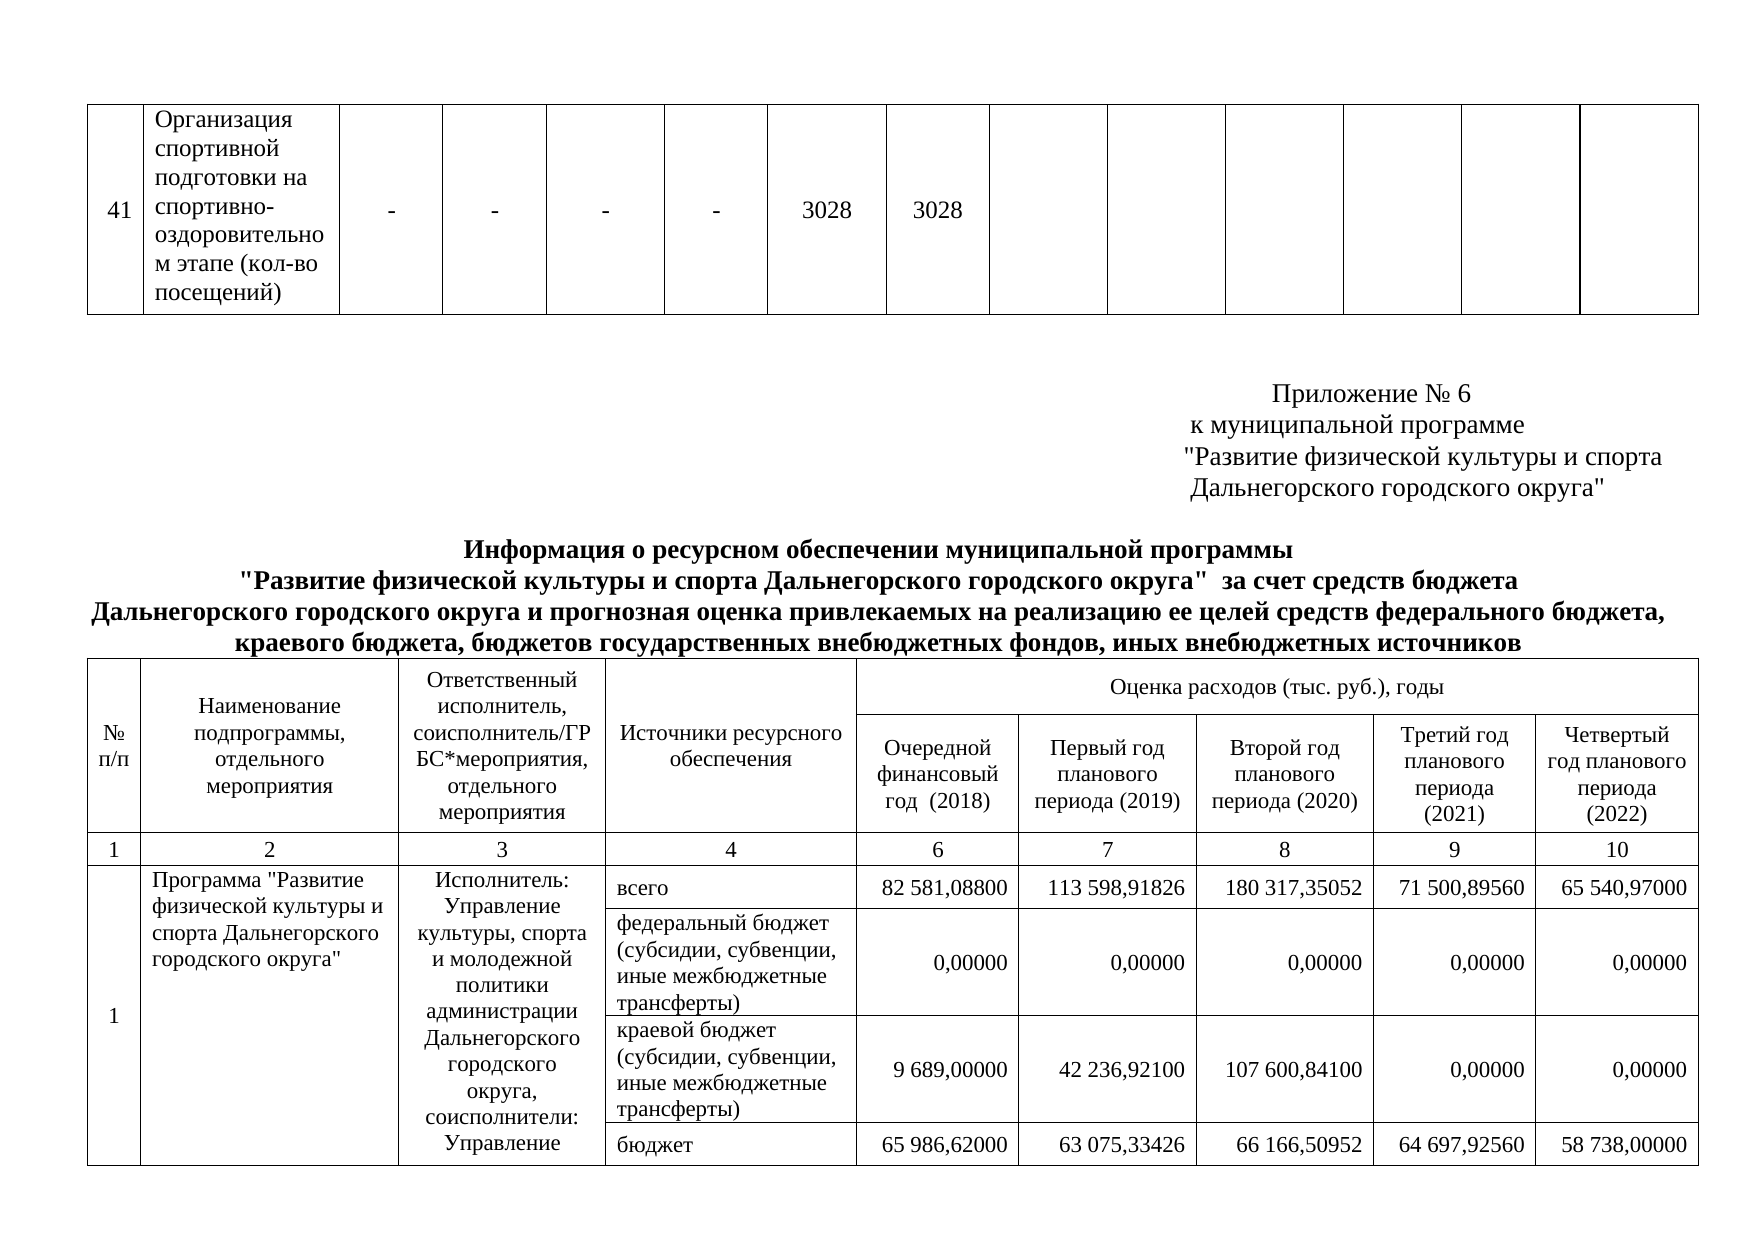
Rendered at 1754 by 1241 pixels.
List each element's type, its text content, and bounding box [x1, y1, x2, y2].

table_cell 66 166,50952 [1197, 1123, 1373, 1165]
table_header Оценка расходов (тыс. руб.), годы [857, 659, 1698, 714]
table_cell 71 500,89560 [1374, 866, 1535, 908]
table_cell 1 [88, 866, 140, 1165]
table_cell Очередной финансовый год (2018) [857, 715, 1018, 832]
table_header № п/п [88, 659, 140, 832]
table_cell - [443, 105, 546, 314]
table_cell федеральный бюджет (субсидии, субвенции, иные межбюджетные трансферты) [606, 909, 856, 1015]
table_cell Третий год планового периода (2021) [1374, 715, 1535, 832]
table_header Источники ресурсного обеспечения [606, 659, 856, 832]
table_cell 0,00000 [1374, 1016, 1535, 1122]
table_cell 7 [1019, 833, 1196, 865]
table_cell 0,00000 [1374, 909, 1535, 1015]
table_cell 65 540,97000 [1536, 866, 1698, 908]
table_cell 6 [857, 833, 1018, 865]
table_cell 2 [141, 833, 398, 865]
table_cell 0,00000 [1536, 909, 1698, 1015]
table_cell 3028 [768, 105, 886, 314]
table_cell 63 075,33426 [1019, 1123, 1196, 1165]
table_cell 64 697,92560 [1374, 1123, 1535, 1165]
table_cell 58 738,00000 [1536, 1123, 1698, 1165]
table_cell 107 600,84100 [1197, 1016, 1373, 1122]
table_header Наименование подпрограммы, отдельного мероприятия [141, 659, 398, 832]
table_cell 10 [1536, 833, 1698, 865]
table_cell краевой бюджет (субсидии, субвенции, иные межбюджетные трансферты) [606, 1016, 856, 1122]
table_cell - [340, 105, 442, 314]
table_cell 42 236,92100 [1019, 1016, 1196, 1122]
text Информация о ресурсном обеспечении муниципальной программы [89, 533, 1668, 564]
table_cell Четвертый год планового периода (2022) [1536, 715, 1698, 832]
table_cell 4 [606, 833, 856, 865]
table_cell - [665, 105, 767, 314]
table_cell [606, 1123, 856, 1165]
table_cell всего [606, 866, 856, 908]
table_cell Организация спортивной подготовки на спортивно-оздоровительном этапе (кол-во посещений) [144, 105, 339, 314]
table_cell Программа "Развитие физической культуры и спорта Дальнегорского городского округа" [141, 866, 398, 1165]
table_cell 9 689,00000 [857, 1016, 1018, 1122]
table_cell Второй год планового периода (2020) [1197, 715, 1373, 832]
table_cell Первый год планового периода (2019) [1019, 715, 1196, 832]
table_cell 113 598,91826 [1019, 866, 1196, 908]
table_cell 65 986,62000 [857, 1123, 1018, 1165]
text Приложение № 6 [1211, 377, 1668, 408]
text Дальнегорского городского округа и прогнозная оценка привлекаемых на реализацию ее целей средств федерального бюджета, краевого бюджета, бюджетов государственных внебюджетных фондов, иных внебюджетных источников [89, 595, 1668, 658]
table_cell Исполнитель: Управление культуры, спорта и молодежной политики администрации Дальнегорского городского округа, соисполнители: Управление образования администрации Дальнегорского городского округа, МБУ СШ "Вертикаль", МБУ СШ "Гранит", МБУ СШ "Лотос". [399, 866, 605, 1165]
table_cell 0,00000 [1536, 1016, 1698, 1122]
table_cell 3028 [887, 105, 989, 314]
table_cell 9 [1374, 833, 1535, 865]
table_cell 8 [1197, 833, 1373, 865]
table_header Ответственный исполнитель, соисполнитель/ГРБС*мероприятия, отдельного мероприятия [399, 659, 605, 832]
table_cell - [547, 105, 664, 314]
text "Развитие физической культуры и спорта Дальнегорского городского округа" за счет средств бюджета [89, 564, 1668, 595]
text Дальнегорского городского округа" [89, 471, 1668, 502]
table_cell 180 317,35052 [1197, 866, 1373, 908]
text к муниципальной программе [89, 408, 1668, 440]
table_cell 41 [88, 105, 143, 314]
table_cell 0,00000 [1019, 909, 1196, 1015]
table_cell 3 [399, 833, 605, 865]
table_cell 82 581,08800 [857, 866, 1018, 908]
table_cell 1 [88, 833, 140, 865]
text "Развитие физической культуры и спорта [89, 440, 1668, 471]
table_cell 0,00000 [1197, 909, 1373, 1015]
table_cell 0,00000 [857, 909, 1018, 1015]
